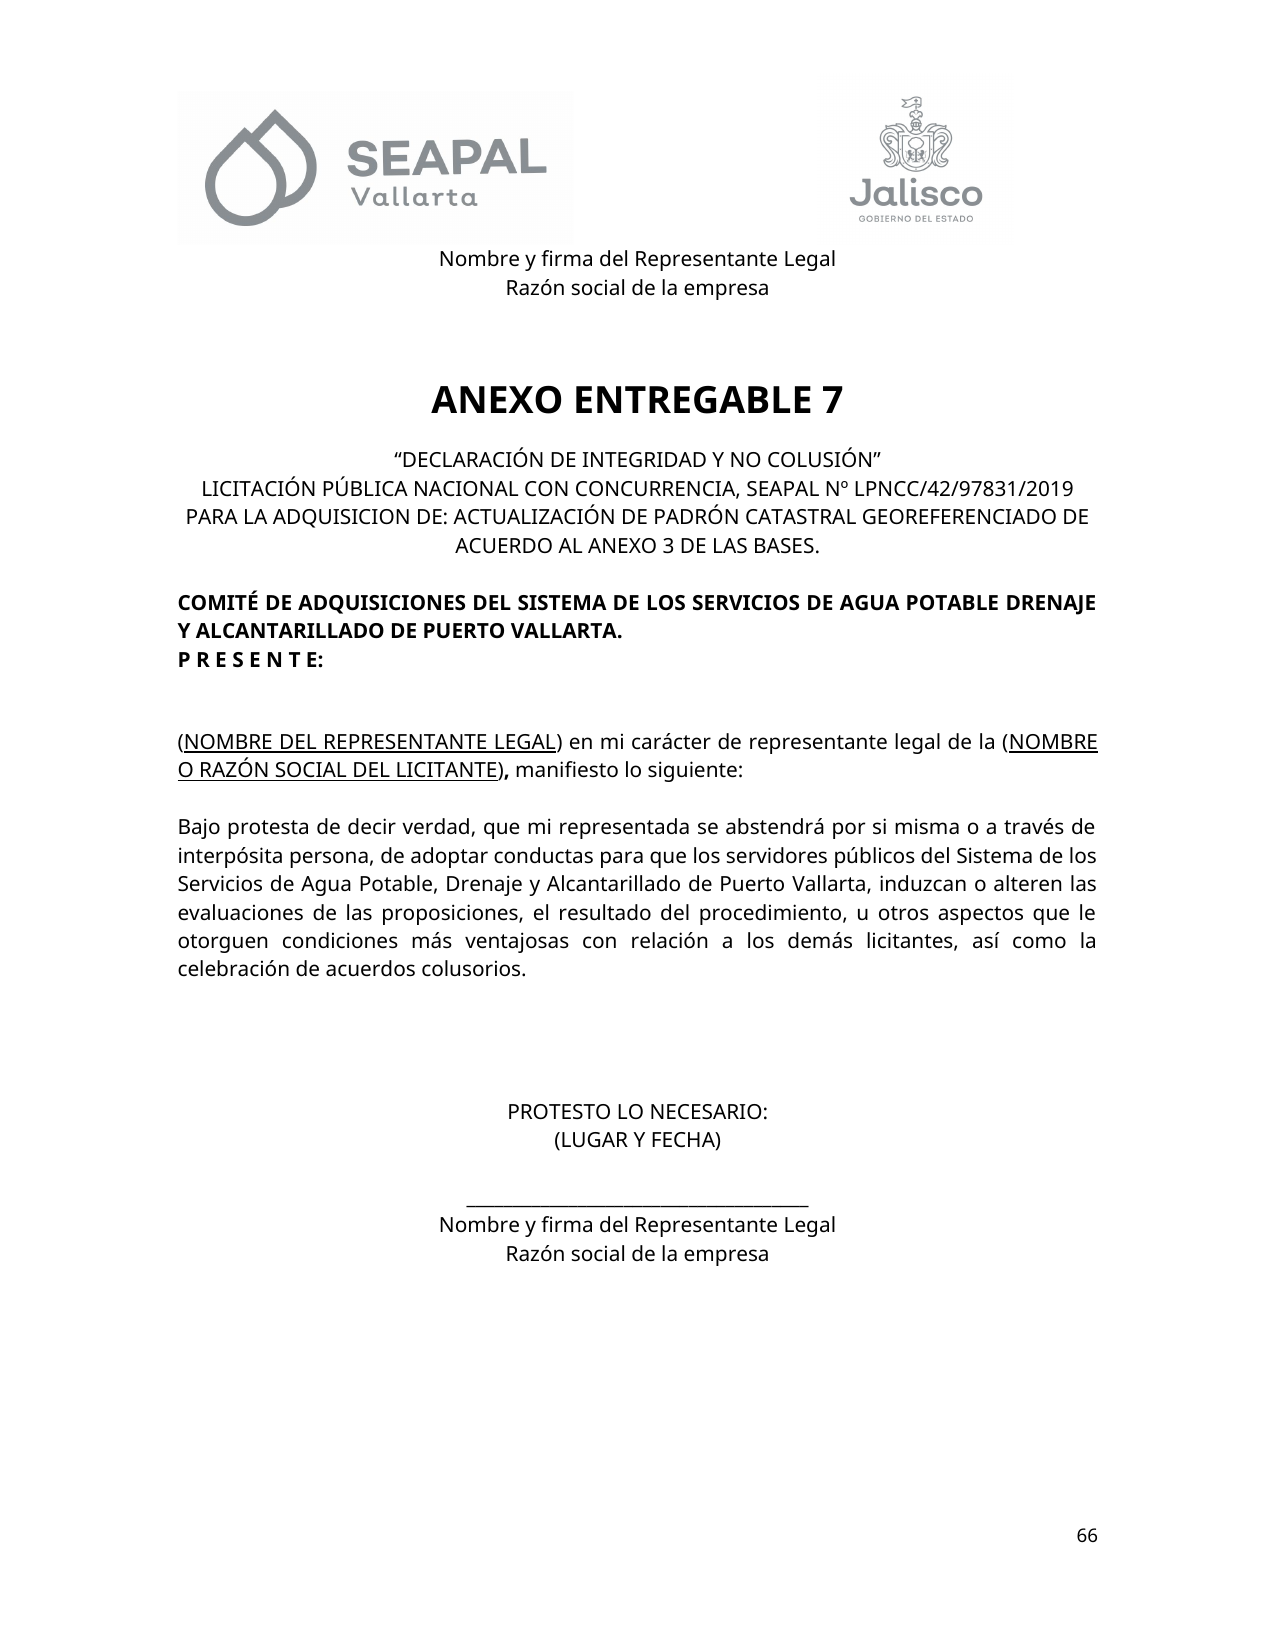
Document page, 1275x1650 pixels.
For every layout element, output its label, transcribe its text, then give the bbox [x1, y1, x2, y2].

text LICITACIÓN PÚBLICA NACIONAL CON CONCURRENCIA, SEAPAL Nº LPNCC/42/97831/2019 PARA LA ADQUISICION DE: ACTUALIZACIÓN DE PADRÓN CATASTRAL GEOREFERENCIADO DE ACUERDO AL ANEXO 3 DE LAS BASES. [177, 474, 1098, 559]
text Bajo protesta de decir verdad, que mi representada se abstendrá por si misma o a través de interpósita persona, de adoptar conductas para que los servidores públicos del Sistema de los Servicios de Agua Potable, Drenaje y Alcantarillado de Puerto Vallarta, induzcan o alteren las evaluaciones de las proposiciones, el resultado del procedimiento, u otros aspectos que le otorguen condiciones más ventajosas con relación a los demás licitantes, así como la celebración de acuerdos colusorios. [177, 812, 1098, 983]
text “DECLARACIÓN DE INTEGRIDAD Y NO COLUSIÓN” [177, 446, 1098, 474]
text Razón social de la empresa [177, 1239, 1098, 1267]
text P R E S E N T E: [177, 645, 1098, 673]
text Razón social de la empresa [177, 273, 1098, 301]
text PROTESTO LO NECESARIO: [177, 1097, 1098, 1125]
text ANEXO ENTREGABLE 7 [177, 374, 1098, 425]
text Nombre y firma del Representante Legal [177, 1211, 1098, 1239]
text (NOMBRE DEL REPRESENTANTE LEGAL) en mi carácter de representante legal de la (NOMBRE O RAZÓN SOCIAL DEL LICITANTE), manifiesto lo siguiente: [177, 727, 1098, 784]
text (LUGAR Y FECHA) [177, 1125, 1098, 1154]
text _____________________________________ [177, 1182, 1098, 1211]
picture [817, 73, 1015, 245]
text COMITÉ DE ADQUISICIONES DEL SISTEMA DE LOS SERVICIOS DE AGUA POTABLE DRENAJE Y ALCANTARILLADO DE PUERTO VALLARTA. [177, 588, 1098, 645]
text Nombre y firma del Representante Legal [177, 244, 1098, 273]
picture [177, 91, 574, 245]
